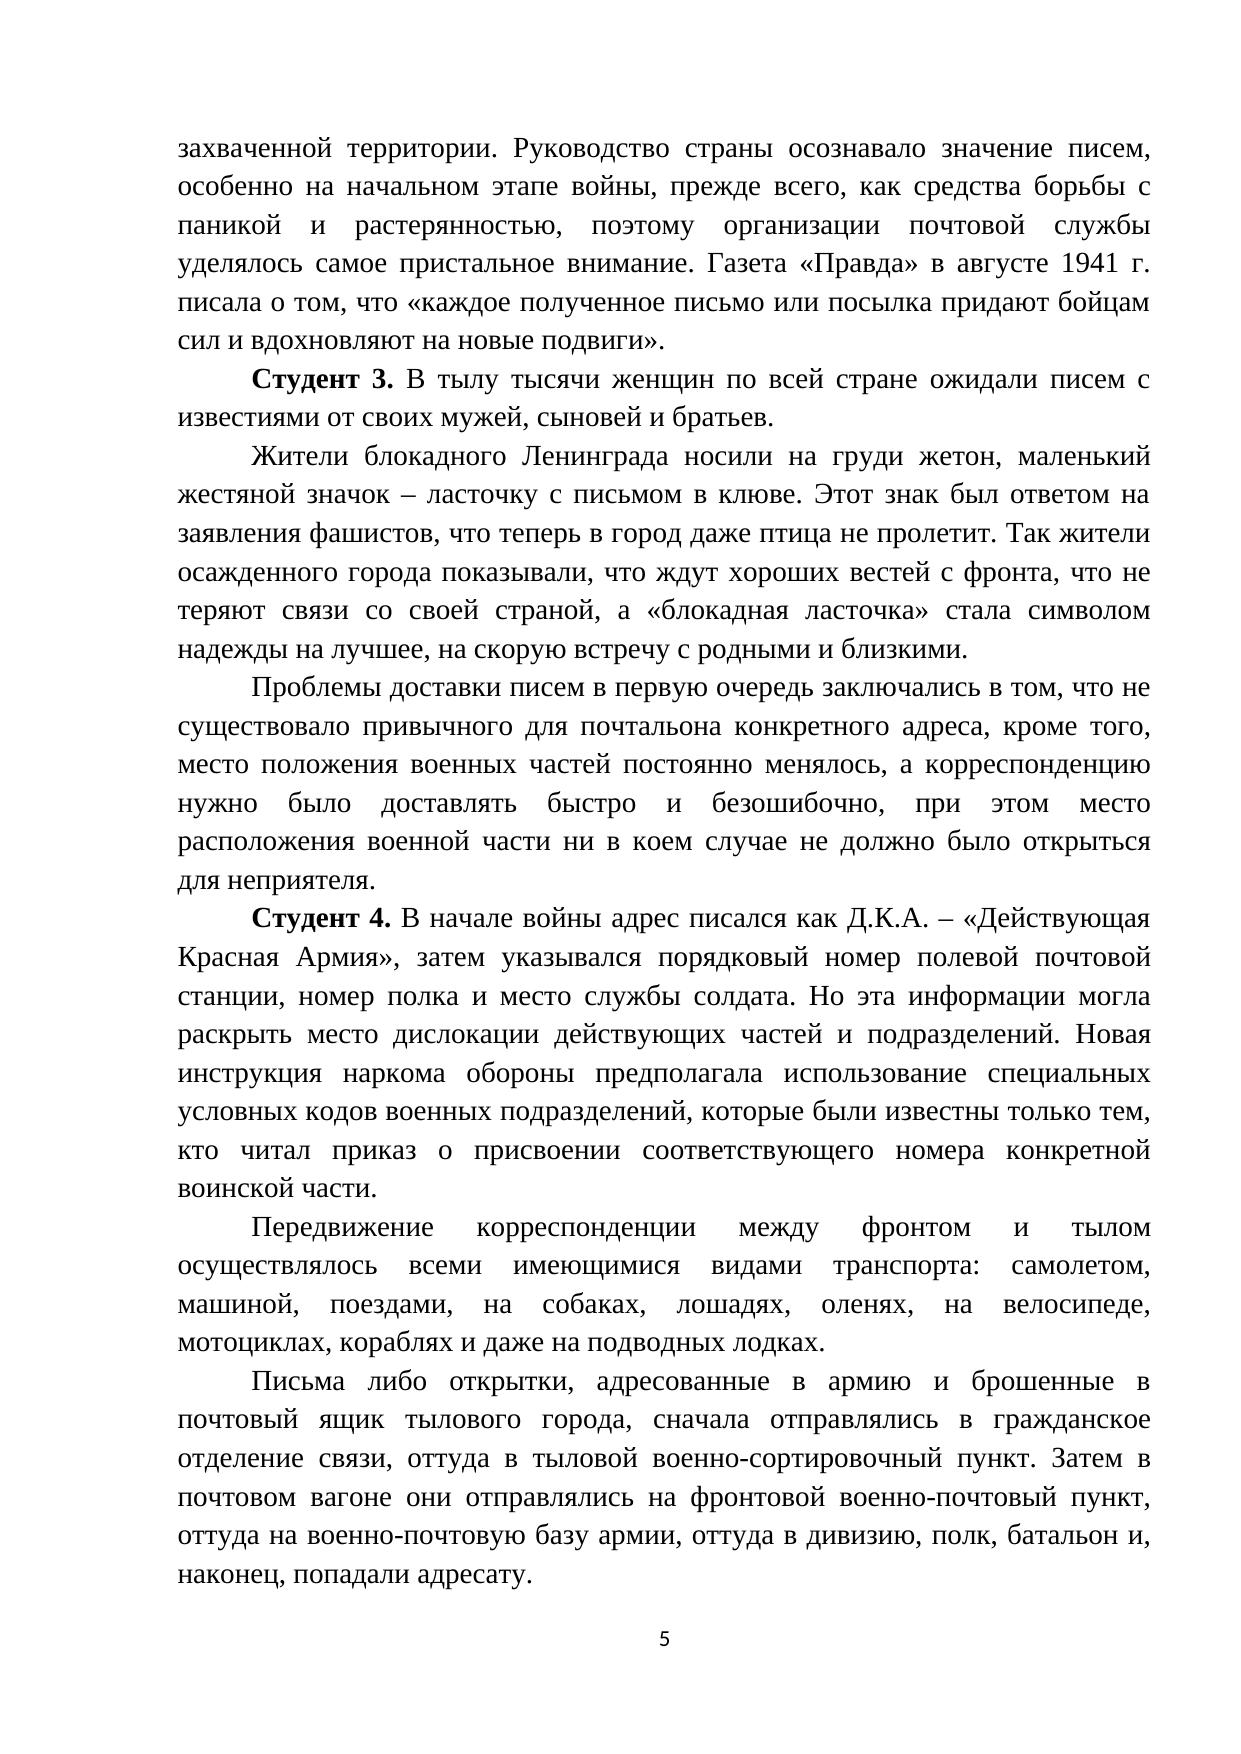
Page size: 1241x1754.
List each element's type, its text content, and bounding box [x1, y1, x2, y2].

text Письма либо открытки, адресованные в армию и брошенные в почтовый ящик тылового города, сначала отправлялись в гражданское отделение связи, оттуда в тыловой военно-сортировочный пункт. Затем в почтовом вагоне они отправлялись на фронтовой военно-почтовый пункт, оттуда на военно-почтовую базу армии, оттуда в дивизию, полк, батальон и, наконец, попадали адресату. [177, 1363, 1152, 1589]
text Студент 3. В тылу тысячи женщин по всей стране ожидали писем с известиями от своих мужей, сыновей и братьев. [177, 361, 1152, 433]
text Жители блокадного Ленинграда носили на груди жетон, маленький жестяной значок – ласточку с письмом в клюве. Этот знак был ответом на заявления фашистов, что теперь в город даже птица не пролетит. Так жители осажденного города показывали, что ждут хороших вестей с фронта, что не теряют связи со своей страной, а «блокадная ласточка» стала символом надежды на лучшее, на скорую встречу с родными и близкими. [177, 438, 1152, 664]
text Проблемы доставки писем в первую очередь заключались в том, что не существовало привычного для почтальона конкретного адреса, кроме того, место положения военных частей постоянно менялось, а корреспонденцию нужно было доставлять быстро и безошибочно, при этом место расположения военной части ни в коем случае не должно было открыться для неприятеля. [177, 669, 1152, 896]
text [177, 130, 1152, 356]
text Студент 4. В начале войны адрес писался как Д.К.А. – «Действующая Красная Армия», затем указывался порядковый номер полевой почтовой станции, номер полка и место службы солдата. Но эта информации могла раскрыть место дислокации действующих частей и подразделений. Новая инструкция наркома обороны предполагала использование специальных условных кодов военных подразделений, которые были известны только тем, кто читал приказ о присвоении соответствующего номера конкретной воинской части. [177, 901, 1152, 1204]
text Передвижение корреспонденции между фронтом и тылом осуществлялось всеми имеющимися видами транспорта: самолетом, машиной, поездами, на собаках, лошадях, оленях, на велосипеде, мотоциклах, кораблях и даже на подводных лодках. [177, 1209, 1152, 1358]
